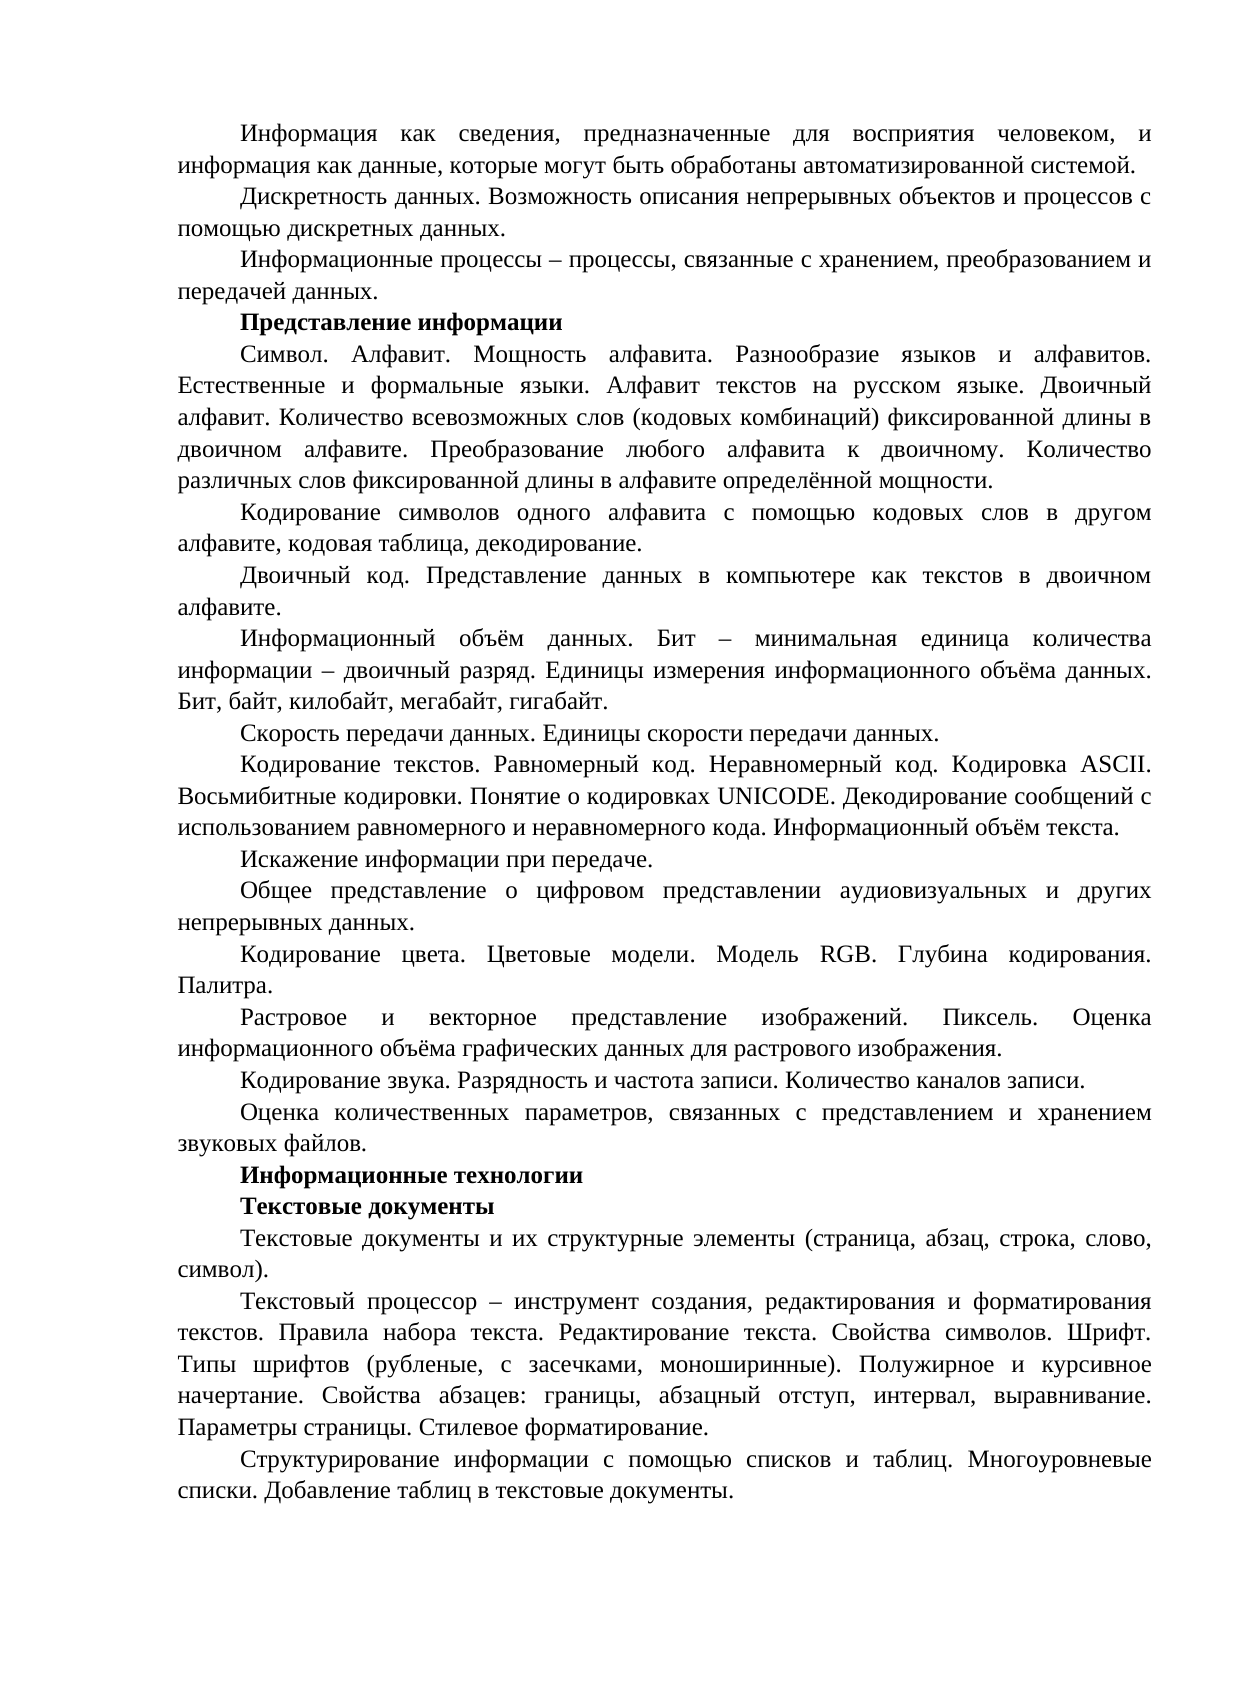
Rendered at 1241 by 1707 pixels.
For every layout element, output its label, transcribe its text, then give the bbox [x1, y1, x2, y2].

text Информация как сведения, предназначенные для восприятия человеком, и информация как данные, которые могут быть обработаны автоматизированной системой. [177, 118, 1152, 178]
text Общее представление о цифровом представлении аудиовизуальных и других непрерывных данных. [177, 876, 1152, 936]
text Искажение информации при передаче. [177, 844, 1152, 873]
text Скорость передачи данных. Единицы скорости передачи данных. [177, 718, 1152, 747]
text Текстовые документы [177, 1191, 1152, 1220]
text Кодирование текстов. Равномерный код. Неравномерный код. Кодировка ASCII. Восьмибитные кодировки. Понятие о кодировках UNICODE. Декодирование сообщений с использованием равномерного и неравномерного кода. Информационный объём текста. [177, 749, 1152, 841]
text Кодирование символов одного алфавита с помощью кодовых слов в другом алфавите, кодовая таблица, декодирование. [177, 497, 1152, 557]
text Информационные технологии [177, 1160, 1152, 1188]
text Текстовый процессор – инструмент создания, редактирования и форматирования текстов. Правила набора текста. Редактирование текста. Свойства символов. Шрифт. Типы шрифтов (рубленые, с засечками, моноширинные). Полужирное и курсивное начертание. Свойства абзацев: границы, абзацный отступ, интервал, выравнивание. Параметры страницы. Стилевое форматирование. [177, 1286, 1152, 1441]
text Структурирование информации с помощью списков и таблиц. Многоуровневые списки. Добавление таблиц в текстовые документы. [177, 1444, 1152, 1504]
text Представление информации [177, 307, 1152, 336]
text Текстовые документы и их структурные элементы (страница, абзац, строка, слово, символ). [177, 1223, 1152, 1283]
text Кодирование цвета. Цветовые модели. Модель RGB. Глубина кодирования. Палитра. [177, 939, 1152, 999]
text Оценка количественных параметров, связанных с представлением и хранением звуковых файлов. [177, 1097, 1152, 1157]
text Информационные процессы – процессы, связанные с хранением, преобразованием и передачей данных. [177, 244, 1152, 305]
text Двоичный код. Представление данных в компьютере как текстов в двоичном алфавите. [177, 560, 1152, 620]
text Дискретность данных. Возможность описания непрерывных объектов и процессов с помощью дискретных данных. [177, 181, 1152, 242]
text Растровое и векторное представление изображений. Пиксель. Оценка информационного объёма графических данных для растрового изображения. [177, 1002, 1152, 1062]
text Информационный объём данных. Бит – минимальная единица количества информации – двоичный разряд. Единицы измерения информационного объёма данных. Бит, байт, килобайт, мегабайт, гигабайт. [177, 623, 1152, 715]
text Кодирование звука. Разрядность и частота записи. Количество каналов записи. [177, 1065, 1152, 1094]
text Символ. Алфавит. Мощность алфавита. Разнообразие языков и алфавитов. Естественные и формальные языки. Алфавит текстов на русском языке. Двоичный алфавит. Количество всевозможных слов (кодовых комбинаций) фиксированной длины в двоичном алфавите. Преобразование любого алфавита к двоичному. Количество различных слов фиксированной длины в алфавите определённой мощности. [177, 339, 1152, 494]
